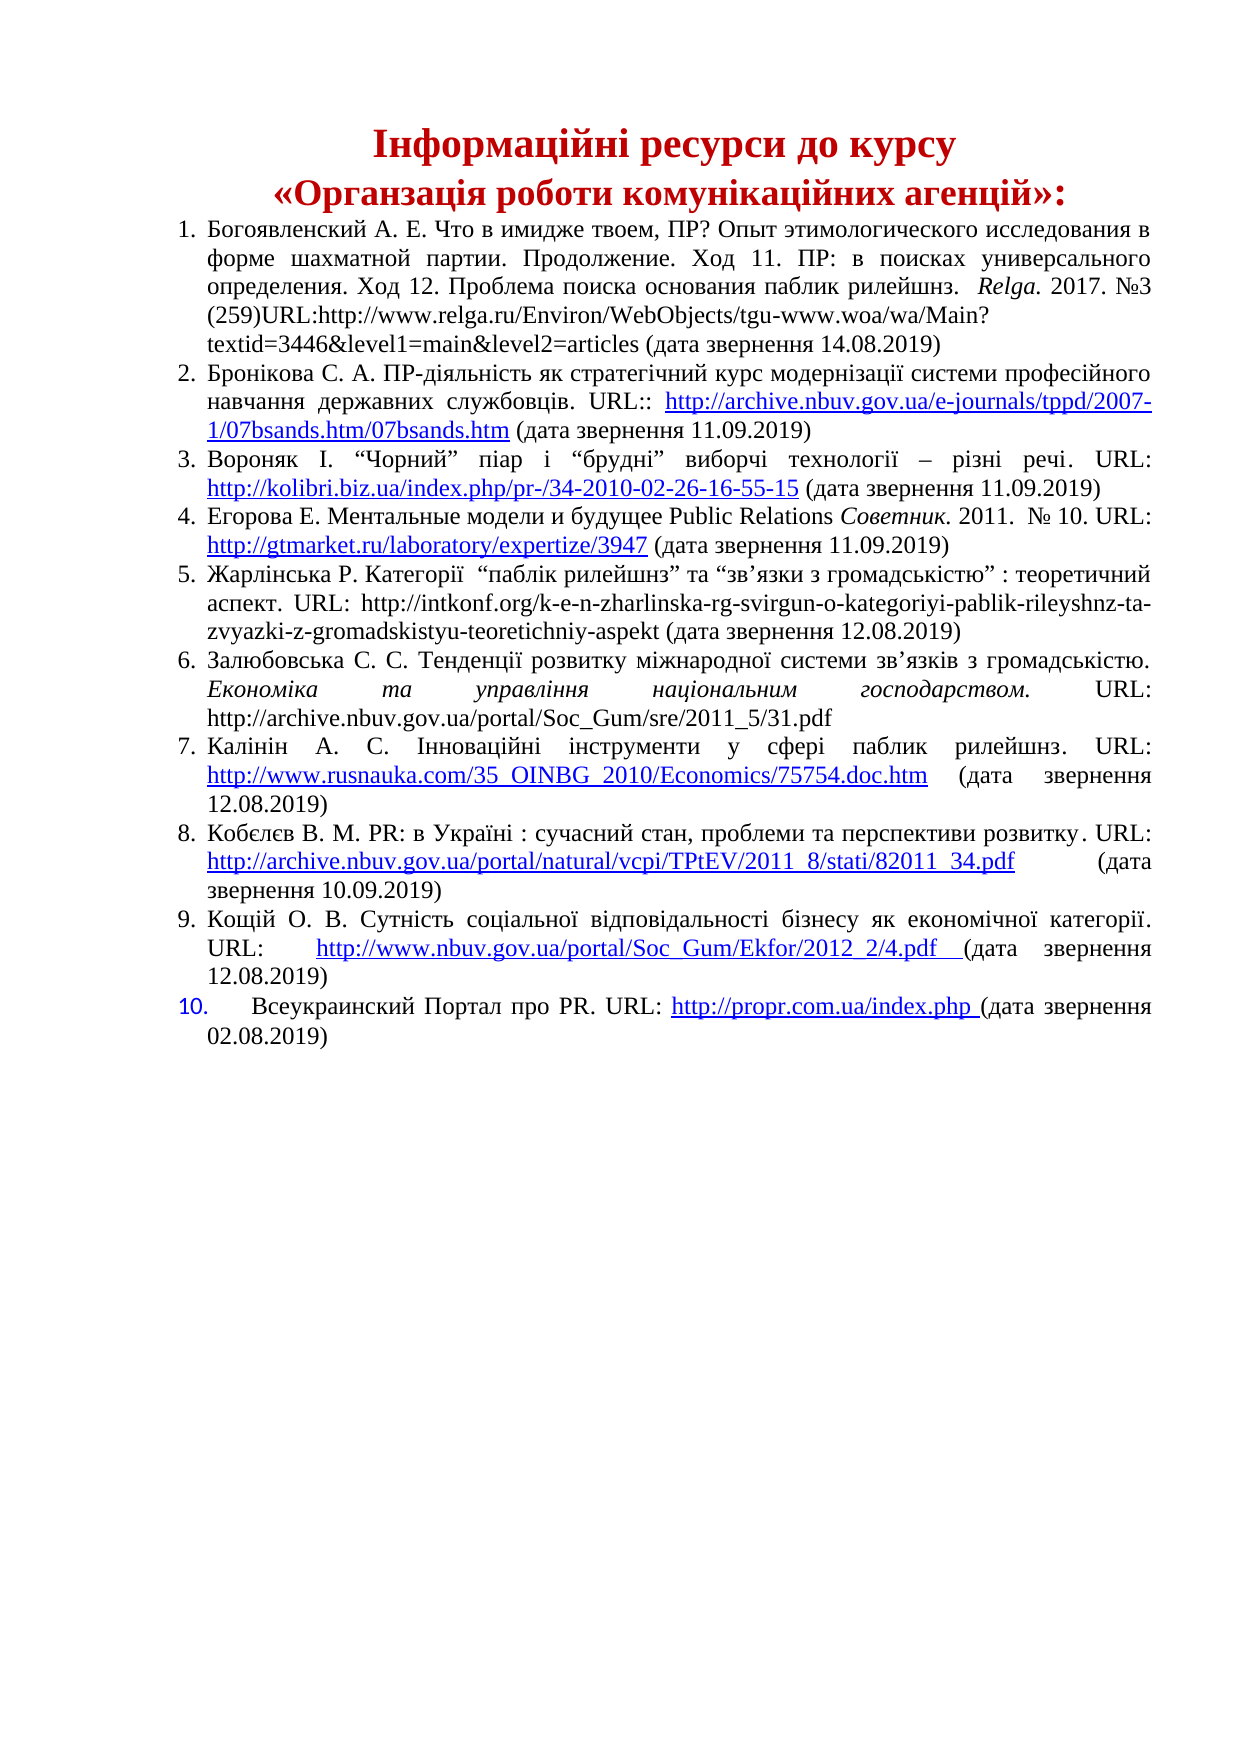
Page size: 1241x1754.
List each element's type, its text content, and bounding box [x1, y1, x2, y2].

list Калінін А. С. Інноваційні інструменти у сфері паблик рилейшнз. URL: http://www.rusnauka.com/35_OINBG_2010/Economics/75754.doc.htm (дата звернення 12.08.2019) [177, 731, 1152, 818]
list Жарлінська Р. Категорії “паблік рилейшнз” та “зв’язки з громадськістю” : теоретичний аспект. URL: http://intkonf.org/k-e-n-zharlinska-rg-svirgun-o-kategoriyi-pablik-rileyshnz-ta-zvyazki-z-gromadskistyu-teoretichniy-aspekt (дата звернення 12.08.2019) [177, 559, 1152, 645]
list Вороняк І. “Чорний” піар і “брудні” виборчі технології – різні речі. URL: http://kolibri.biz.ua/index.php/pr-/34-2010-02-26-16-55-15 (дата звернення 11.09.2019) [177, 444, 1152, 501]
text Інформаційні ресурси до курсу [177, 118, 1152, 166]
list Богоявленский А. Е. Что в имидже твоем, ПР? Опыт этимологического исследования в форме шахматной партии. Продолжение. Ход 11. ПР: в поисках универсального определения. Ход 12. Проблема поиска основания паблик рилейшнз. Relga. 2017. №3 (259)URL:http://www.relga.ru/Environ/WebObjects/tgu-www.woa/wa/Main?textid=3446&level1=main&level2=articles (дата звернення 14.08.2019) [177, 214, 1152, 358]
list Кощій О. В. Сутність соціальної відповідальності бізнесу як економічної категорії. URL: http://www.nbuv.gov.ua/portal/Soc_Gum/Ekfor/2012_2/4.pdf (дата звернення 12.08.2019) [177, 904, 1152, 990]
list Егорова Е. Ментальные модели и будущее Public Relations Советник. 2011. № 10. URL: http://gtmarket.ru/laboratory/expertize/3947 (дата звернення 11.09.2019) [177, 501, 1152, 559]
list Кобєлєв В. М. PR: в Україні : сучасний стан, проблеми та перспективи розвитку. URL: http://archive.nbuv.gov.ua/portal/natural/vcpi/TPtEV/2011_8/stati/82011_34.pdf (дата звернення 10.09.2019) [177, 818, 1152, 904]
text «Органзація роботи комунікаційних агенцій»: [177, 166, 1152, 214]
list Бронікова С. А. ПР-діяльність як стратегічний курс модернізації системи професійного навчання державних службовців. URL:: http://archive.nbuv.gov.ua/e-journals/tppd/2007-1/07bsands.htm/07bsands.htm (дата звернення 11.09.2019) [177, 358, 1152, 444]
list Залюбовська С. С. Тенденції розвитку міжнародної системи зв’язків з громадськістю. Економіка та управління національним господарством. URL: http://archive.nbuv.gov.ua/portal/Soc_Gum/sre/2011_5/31.pdf [177, 645, 1152, 731]
list Всеукраинский Портал про PR. URL: http://propr.com.ua/index.php (дата звернення 02.08.2019) [177, 990, 1152, 1049]
